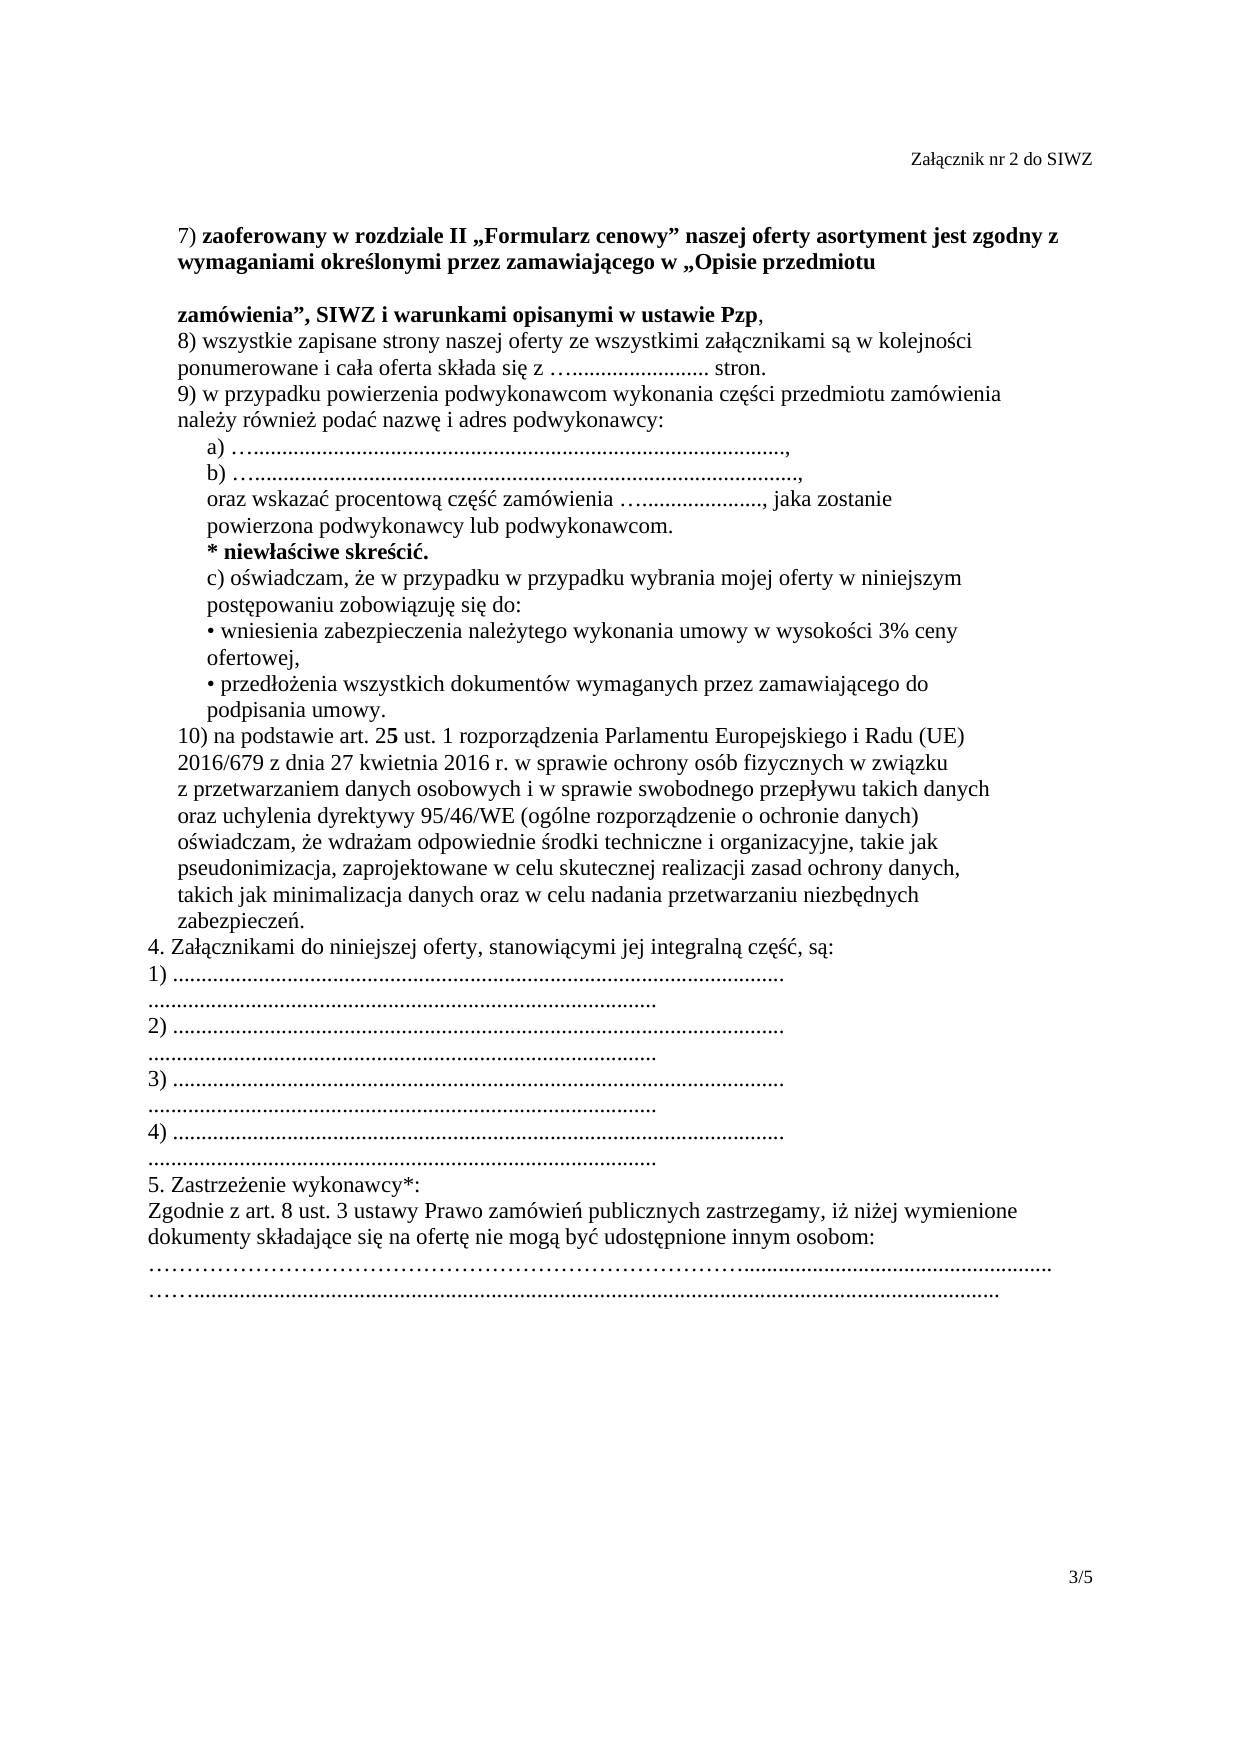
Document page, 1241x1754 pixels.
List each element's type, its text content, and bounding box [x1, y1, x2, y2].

text zamówienia”, SIWZ i warunkami opisanymi w ustawie Pzp, [177, 301, 1093, 327]
text zabezpieczeń. [177, 907, 1093, 933]
text oraz uchylenia dyrektywy 95/46/WE (ogólne rozporządzenie o ochronie danych) [177, 802, 1093, 828]
text 2) ........................................................................................................... [148, 1012, 1093, 1039]
text 10) na podstawie art. 25 ust. 1 rozporządzenia Parlamentu Europejskiego i Radu (UE) [177, 723, 1093, 749]
text ……............................................................................................................................................. [148, 1276, 1093, 1302]
text 3/5 [148, 1566, 1093, 1587]
text z przetwarzaniem danych osobowych i w sprawie swobodnego przepływu takich danych [177, 775, 1093, 802]
text pseudonimizacja, zaprojektowane w celu skutecznej realizacji zasad ochrony danych, [177, 854, 1093, 881]
text Załącznik nr 2 do SIWZ [177, 148, 1093, 169]
text c) oświadczam, że w przypadku w przypadku wybrania mojej oferty w niniejszym [177, 564, 1093, 591]
text * niewłaściwe skreścić. [177, 538, 1093, 564]
text 1) ........................................................................................................... [148, 960, 1093, 986]
text ……………………………………………………………………...................................................... [148, 1250, 1093, 1276]
text ......................................................................................... [148, 986, 1093, 1012]
text 4. Załącznikami do niniejszej oferty, stanowiącymi jej integralną część, są: [148, 933, 1093, 960]
text b) …..............................................................................................., [177, 459, 1093, 485]
text ......................................................................................... [148, 1144, 1093, 1171]
text a) …............................................................................................., [177, 433, 1093, 459]
text 2016/679 z dnia 27 kwietnia 2016 r. w sprawie ochrony osób fizycznych w związku [177, 749, 1093, 775]
text • przedłożenia wszystkich dokumentów wymaganych przez zamawiającego do [177, 670, 1093, 696]
text oświadczam, że wdrażam odpowiednie środki techniczne i organizacyjne, takie jak [177, 828, 1093, 854]
text podpisania umowy. [177, 696, 1093, 723]
text • wniesienia zabezpieczenia należytego wykonania umowy w wysokości 3% ceny [177, 617, 1093, 643]
text ......................................................................................... [148, 1092, 1093, 1118]
text 4) ........................................................................................................... [148, 1118, 1093, 1144]
text ofertowej, [177, 643, 1093, 670]
text powierzona podwykonawcy lub podwykonawcom. [177, 512, 1093, 538]
text ponumerowane i cała oferta składa się z …........................ stron. [177, 354, 1093, 380]
text należy również podać nazwę i adres podwykonawcy: [177, 406, 1093, 433]
text 7) zaoferowany w rozdziale II „Formularz cenowy” naszej oferty asortyment jest zgodny z wymaganiami określonymi przez zamawiającego w „Opisie przedmiotu [177, 222, 1093, 274]
text Zgodnie z art. 8 ust. 3 ustawy Prawo zamówień publicznych zastrzegamy, iż niżej wymienione [148, 1197, 1093, 1223]
text dokumenty składające się na ofertę nie mogą być udostępnione innym osobom: [148, 1223, 1093, 1250]
text 8) wszystkie zapisane strony naszej oferty ze wszystkimi załącznikami są w kolejności [177, 327, 1093, 354]
text 3) ........................................................................................................... [148, 1065, 1093, 1092]
text oraz wskazać procentową część zamówienia …....................., jaka zostanie [177, 485, 1093, 512]
text takich jak minimalizacja danych oraz w celu nadania przetwarzaniu niezbędnych [177, 881, 1093, 907]
text postępowaniu zobowiązuję się do: [177, 591, 1093, 617]
text 5. Zastrzeżenie wykonawcy*: [148, 1171, 1093, 1197]
text ......................................................................................... [148, 1039, 1093, 1065]
text 9) w przypadku powierzenia podwykonawcom wykonania części przedmiotu zamówienia [177, 380, 1093, 406]
